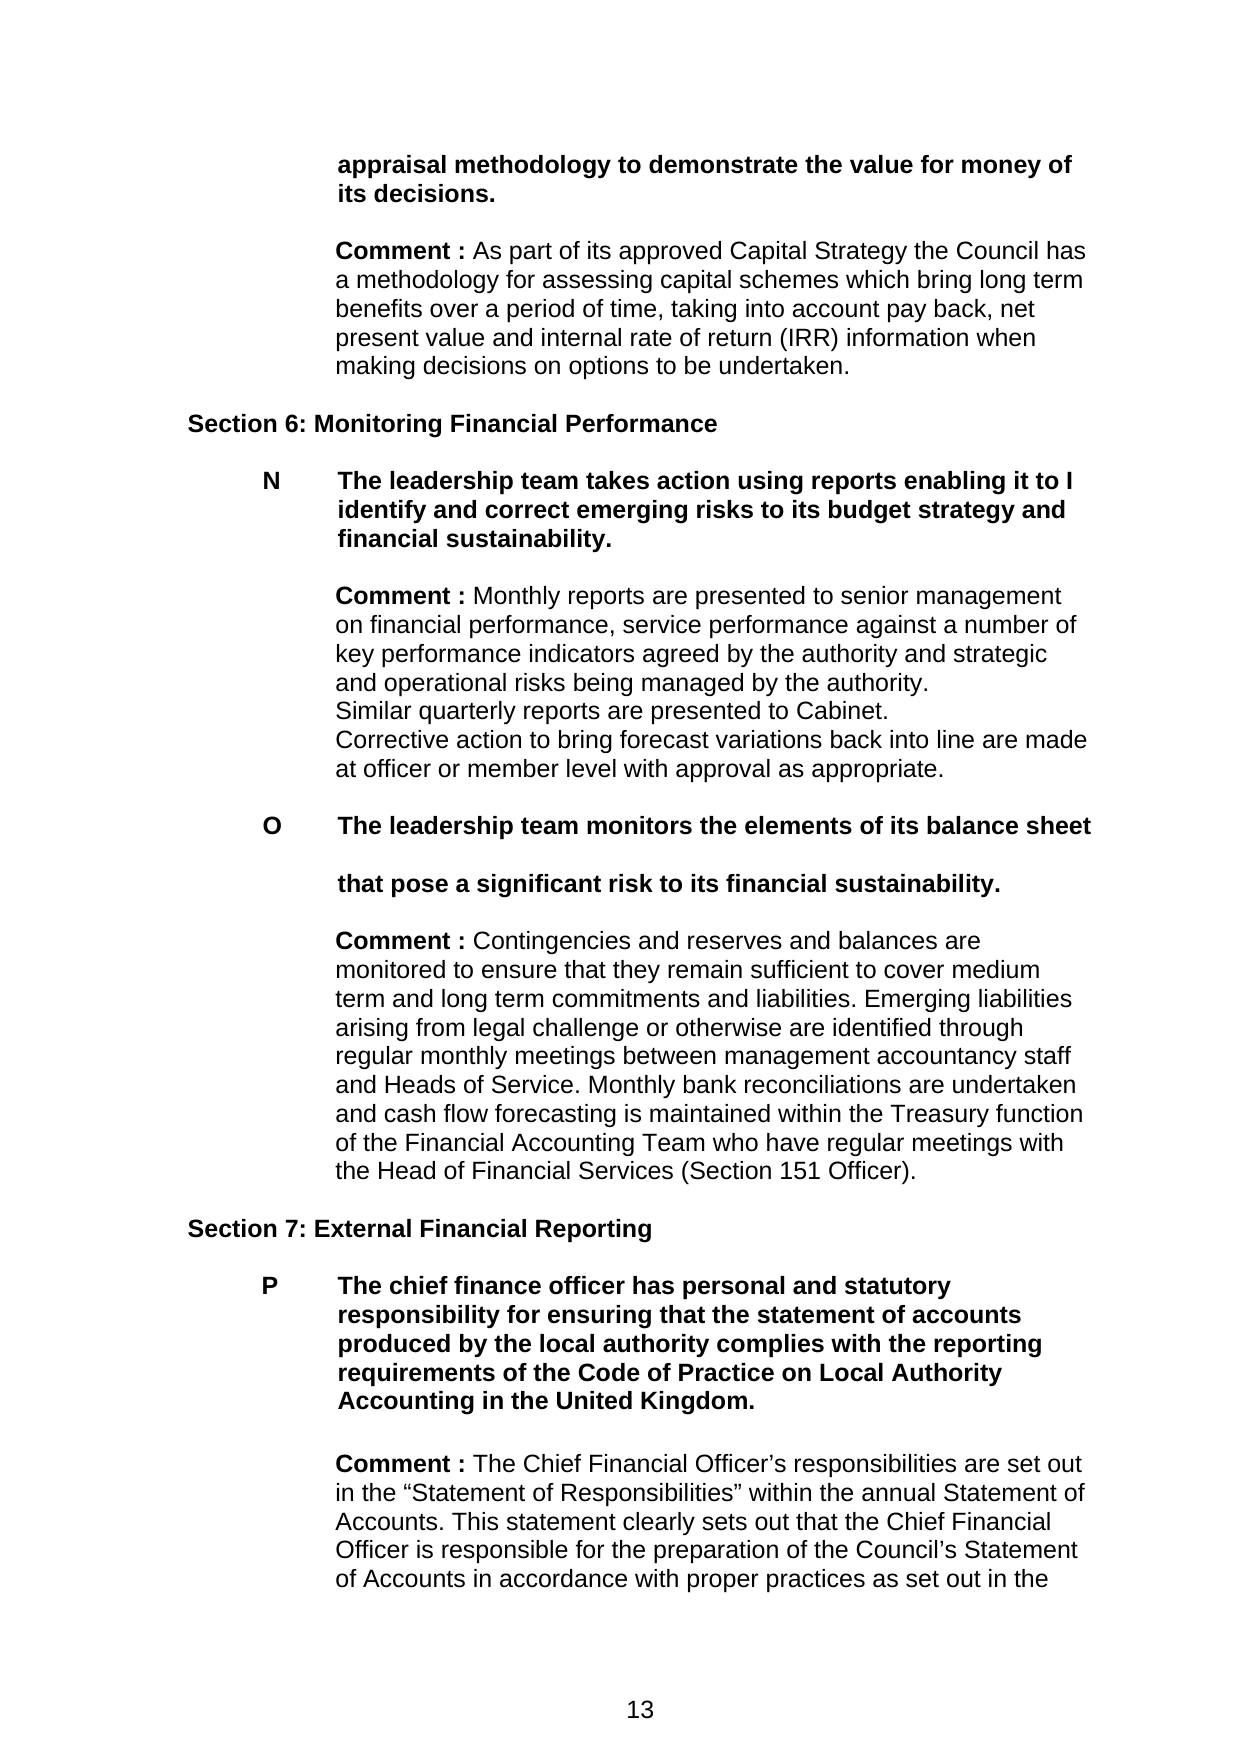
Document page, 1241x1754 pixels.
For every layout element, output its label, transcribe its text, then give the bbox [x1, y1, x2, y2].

text Section 6: Monitoring Financial Performance [187, 409, 1093, 437]
text appraisal methodology to demonstrate the value for money of its decisions. [262, 150, 1093, 207]
text N The leadership team takes action using reports enabling it to I identify and correct emerging risks to its budget strategy and financial sustainability. [262, 466, 1093, 552]
text Section 7: External Financial Reporting [187, 1214, 1093, 1242]
text Comment : Contingencies and reserves and balances are monitored to ensure that they remain sufficient to cover medium term and long term commitments and liabilities. Emerging liabilities arising from legal challenge or otherwise are identified through regular monthly meetings between management accountancy staff and Heads of Service. Monthly bank reconciliations are undertaken and cash flow forecasting is maintained within the Treasury function of the Financial Accounting Team who have regular meetings with the Head of Financial Services (Section 151 Officer). [335, 926, 1093, 1185]
text O The leadership team monitors the elements of its balance sheet that pose a significant risk to its financial sustainability. [262, 811, 1093, 897]
text Corrective action to bring forecast variations back into line are made at officer or member level with approval as appropriate. [335, 725, 1093, 782]
text Similar quarterly reports are presented to Cabinet. [335, 696, 1093, 725]
text Comment : Monthly reports are presented to senior management on financial performance, service performance against a number of key performance indicators agreed by the authority and strategic and operational risks being managed by the authority. [335, 581, 1093, 696]
text P The chief finance officer has personal and statutory responsibility for ensuring that the statement of accounts produced by the local authority complies with the reporting requirements of the Code of Practice on Local Authority Accounting in the United Kingdom. [261, 1271, 1093, 1415]
text Comment : As part of its approved Capital Strategy the Council has a methodology for assessing capital schemes which bring long term benefits over a period of time, taking into account pay back, net present value and internal rate of return (IRR) information when making decisions on options to be undertaken. [335, 236, 1093, 380]
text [335, 1449, 1093, 1593]
